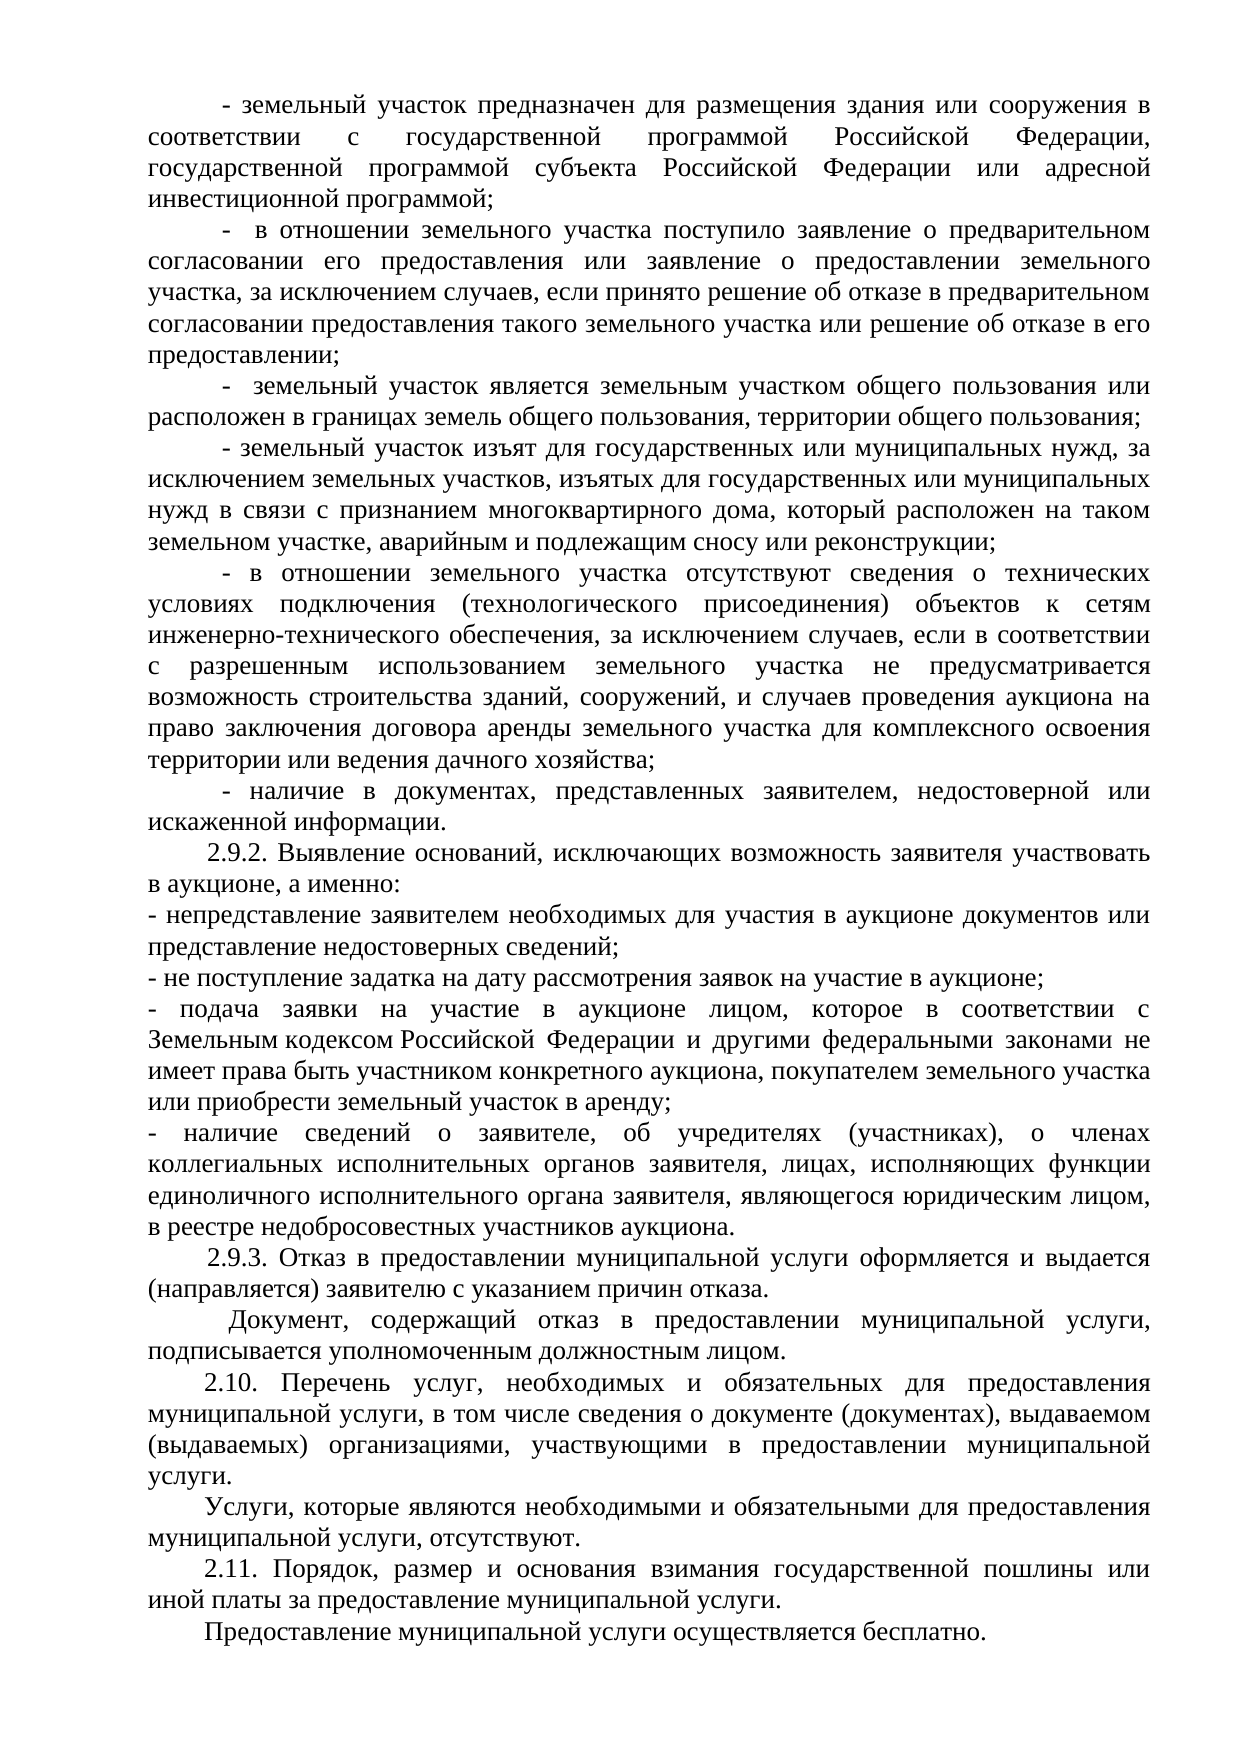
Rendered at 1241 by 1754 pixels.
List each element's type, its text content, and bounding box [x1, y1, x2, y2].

text - не поступление задатка на дату рассмотрения заявок на участие в аукционе; [148, 961, 1152, 992]
text - земельный участок предназначен для размещения здания или сооружения в соответствии с государственной программой Российской Федерации, государственной программой субъекта Российской Федерации или адресной инвестиционной программой; [148, 89, 1152, 213]
text - земельный участок является земельным участком общего пользования или расположен в границах земель общего пользования, территории общего пользования; [148, 369, 1152, 431]
text - земельный участок изъят для государственных или муниципальных нужд, за исключением земельных участков, изъятых для государственных или муниципальных нужд в связи с признанием многоквартирного дома, который расположен на таком земельном участке, аварийным и подлежащим сносу или реконструкции; [148, 431, 1152, 556]
text 2.9.2. Выявление оснований, исключающих возможность заявителя участвовать в аукционе, а именно: [148, 836, 1152, 898]
text - непредставление заявителем необходимых для участия в аукционе документов или представление недостоверных сведений; [148, 898, 1152, 961]
text 2.10. Перечень услуг, необходимых и обязательных для предоставления муниципальной услуги, в том числе сведения о документе (документах), выдаваемом (выдаваемых) организациями, участвующими в предоставлении муниципальной услуги. [148, 1366, 1152, 1490]
text - в отношении земельного участка поступило заявление о предварительном согласовании его предоставления или заявление о предоставлении земельного участка, за исключением случаев, если принято решение об отказе в предварительном согласовании предоставления такого земельного участка или решение об отказе в его предоставлении; [148, 213, 1152, 369]
text 2.11. Порядок, размер и основания взимания государственной пошлины или иной платы за предоставление муниципальной услуги. [148, 1552, 1152, 1615]
text Предоставление муниципальной услуги осуществляется бесплатно. [148, 1615, 1152, 1646]
text Услуги, которые являются необходимыми и обязательными для предоставления муниципальной услуги, отсутствуют. [148, 1490, 1152, 1552]
text Документ, содержащий отказ в предоставлении муниципальной услуги, подписывается уполномоченным должностным лицом. [148, 1303, 1152, 1366]
text - подача заявки на участие в аукционе лицом, которое в соответствии с Земельным кодексом Российской Федерации и другими федеральными законами не имеет права быть участником конкретного аукциона, покупателем земельного участка или приобрести земельный участок в аренду; [148, 992, 1152, 1116]
text - в отношении земельного участка отсутствуют сведения о технических условиях подключения (технологического присоединения) объектов к сетям инженерно-технического обеспечения, за исключением случаев, если в соответствии с разрешенным использованием земельного участка не предусматривается возможность строительства зданий, сооружений, и случаев проведения аукциона на право заключения договора аренды земельного участка для комплексного освоения территории или ведения дачного хозяйства; [148, 556, 1152, 774]
text - наличие в документах, представленных заявителем, недостоверной или искаженной информации. [148, 774, 1152, 836]
text 2.9.3. Отказ в предоставлении муниципальной услуги оформляется и выдается (направляется) заявителю с указанием причин отказа. [148, 1241, 1152, 1303]
text - наличие сведений о заявителе, об учредителях (участниках), о членах коллегиальных исполнительных органов заявителя, лицах, исполняющих функции единоличного исполнительного органа заявителя, являющегося юридическим лицом, в реестре недобросовестных участников аукциона. [148, 1116, 1152, 1241]
